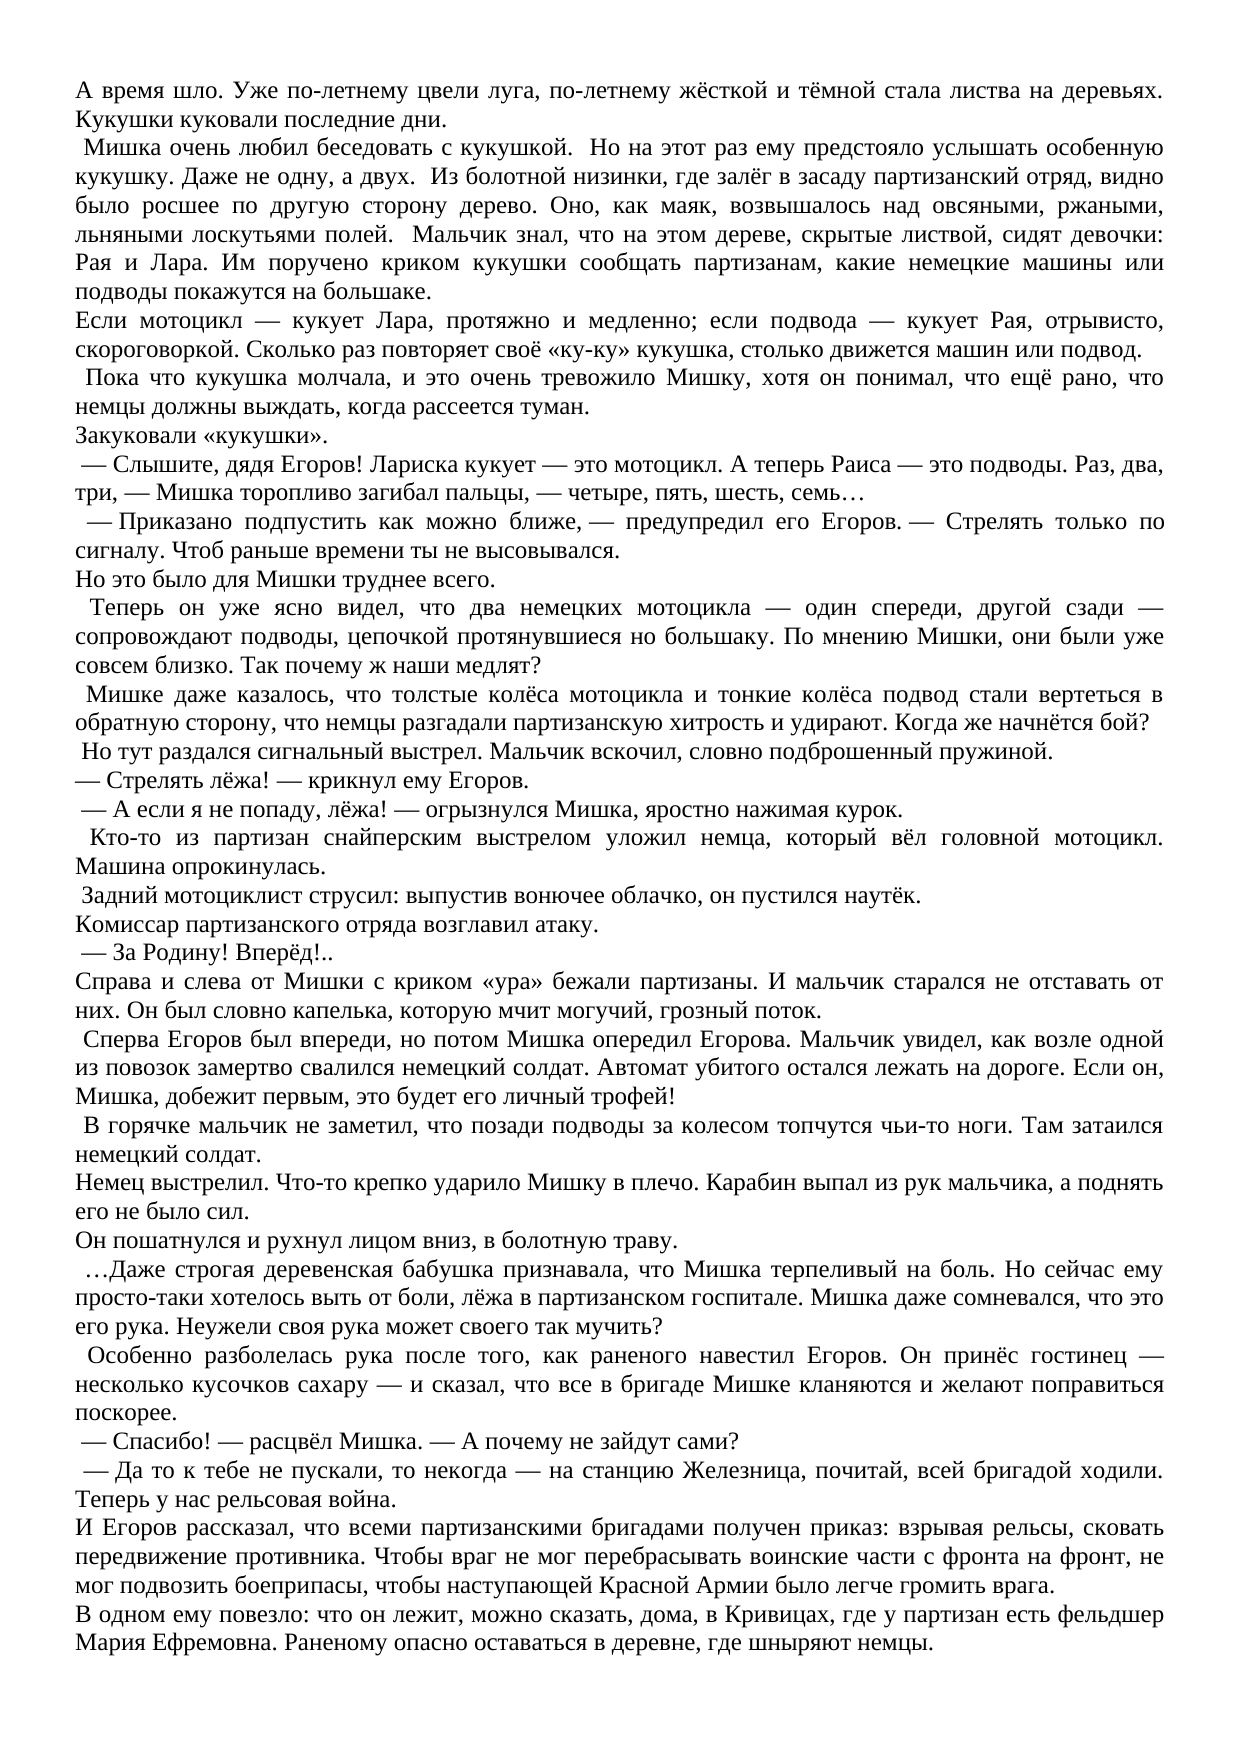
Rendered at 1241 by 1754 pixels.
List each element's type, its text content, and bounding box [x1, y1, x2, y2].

text Но это было для Мишки труднее всего. [75, 564, 1165, 592]
text Мишка очень любил беседовать с кукушкой. Но на этот раз ему предстояло услышать особенную кукушку. Даже не одну, а двух. Из болотной низинки, где залёг в засаду партизанский отряд, видно было росшее по другую сторону дерево. Оно, как маяк, возвышалось над овсяными, ржаными, льняными лоскутьями полей. Мальчик знал, что на этом дереве, скрытые листвой, сидят девочки: Рая и Лара. Им поручено криком кукушки сообщать партизанам, какие немецкие машины или подводы покажутся на большаке. [75, 132, 1165, 305]
text — Спасибо! — расцвёл Мишка. — А почему не зайдут сами? [75, 1426, 1165, 1455]
text В одном ему повезло: что он лежит, можно сказать, дома, в Кривицах, где у партизан есть фельдшер Мария Ефремовна. Раненому опасно оставаться в деревне, где шныряют немцы. [75, 1599, 1165, 1656]
text — Стрелять лёжа! — крикнул ему Егоров. [75, 765, 1165, 794]
text — А если я не попаду, лёжа! — огрызнулся Мишка, яростно нажимая курок. [75, 794, 1165, 822]
text Он пошатнулся и рухнул лицом вниз, в болотную траву. [75, 1225, 1165, 1254]
text В горячке мальчик не заметил, что позади подводы за колесом топчутся чьи-то ноги. Там затаился немецкий солдат. [75, 1110, 1165, 1167]
text — Приказано подпустить как можно ближе, — предупредил его Егоров. — Стрелять только по сигналу. Чтоб раньше времени ты не высовывался. [75, 506, 1165, 564]
text И Егоров рассказал, что всеми партизанскими бригадами получен приказ: взрывая рельсы, сковать передвижение противника. Чтобы враг не мог перебрасывать воинские части с фронта на фронт, не мог подвозить боеприпасы, чтобы наступающей Красной Армии было легче громить врага. [75, 1512, 1165, 1599]
text Сперва Егоров был впереди, но потом Мишка опередил Егорова. Мальчик увидел, как возле одной из повозок замертво свалился немецкий солдат. Автомат убитого остался лежать на дороге. Если он, Мишка, добежит первым, это будет его личный трофей! [75, 1024, 1165, 1110]
text Теперь он уже ясно видел, что два немецких мотоцикла — один спереди, другой сзади — сопровождают подводы, цепочкой протянувшиеся но большаку. По мнению Мишки, они были уже совсем близко. Так почему ж наши медлят? [75, 592, 1165, 679]
text Но тут раздался сигнальный выстрел. Мальчик вскочил, словно подброшенный пружиной. [75, 736, 1165, 765]
text А время шло. Уже по-летнему цвели луга, по-летнему жёсткой и тёмной стала листва на деревьях. Кукушки куковали последние дни. [75, 75, 1165, 132]
text — Да то к тебе не пускали, то некогда — на станцию Железница, почитай, всей бригадой ходили. Теперь у нас рельсовая война. [75, 1455, 1165, 1512]
text — Слышите, дядя Егоров! Лариска кукует — это мотоцикл. А теперь Раиса — это подводы. Раз, два, три, — Мишка торопливо загибал пальцы, — четыре, пять, шесть, семь… [75, 449, 1165, 506]
text Если мотоцикл — кукует Лара, протяжно и медленно; если подвода — кукует Рая, отрывисто, скороговоркой. Сколько раз повторяет своё «ку-ку» кукушка, столько движется машин или подвод. [75, 305, 1165, 362]
text Особенно разболелась рука после того, как раненого навестил Егоров. Он принёс гостинец — несколько кусочков сахару — и сказал, что все в бригаде Мишке кланяются и желают поправиться поскорее. [75, 1340, 1165, 1426]
text Задний мотоциклист струсил: выпустив вонючее облачко, он пустился наутёк. [75, 880, 1165, 909]
text Мишке даже казалось, что толстые колёса мотоцикла и тонкие колёса подвод стали вертеться в обратную сторону, что немцы разгадали партизанскую хитрость и удирают. Когда же начнётся бой? [75, 679, 1165, 736]
text Справа и слева от Мишки с криком «ура» бежали партизаны. И мальчик старался не отставать от них. Он был словно капелька, которую мчит могучий, грозный поток. [75, 966, 1165, 1024]
text …Даже строгая деревенская бабушка признавала, что Мишка терпеливый на боль. Но сейчас ему просто-таки хотелось выть от боли, лёжа в партизанском госпитале. Мишка даже сомневался, что это его рука. Неужели своя рука может своего так мучить? [75, 1254, 1165, 1340]
text — За Родину! Вперёд!.. [75, 937, 1165, 966]
text Комиссар партизанского отряда возглавил атаку. [75, 909, 1165, 937]
text Кто-то из партизан снайперским выстрелом уложил немца, который вёл головной мотоцикл. Машина опрокинулась. [75, 822, 1165, 880]
text Закуковали «кукушки». [75, 420, 1165, 449]
text Немец выстрелил. Что-то крепко ударило Мишку в плечо. Карабин выпал из рук мальчика, а поднять его не было сил. [75, 1167, 1165, 1225]
text Пока что кукушка молчала, и это очень тревожило Мишку, хотя он понимал, что ещё рано, что немцы должны выждать, когда рассеется туман. [75, 362, 1165, 420]
